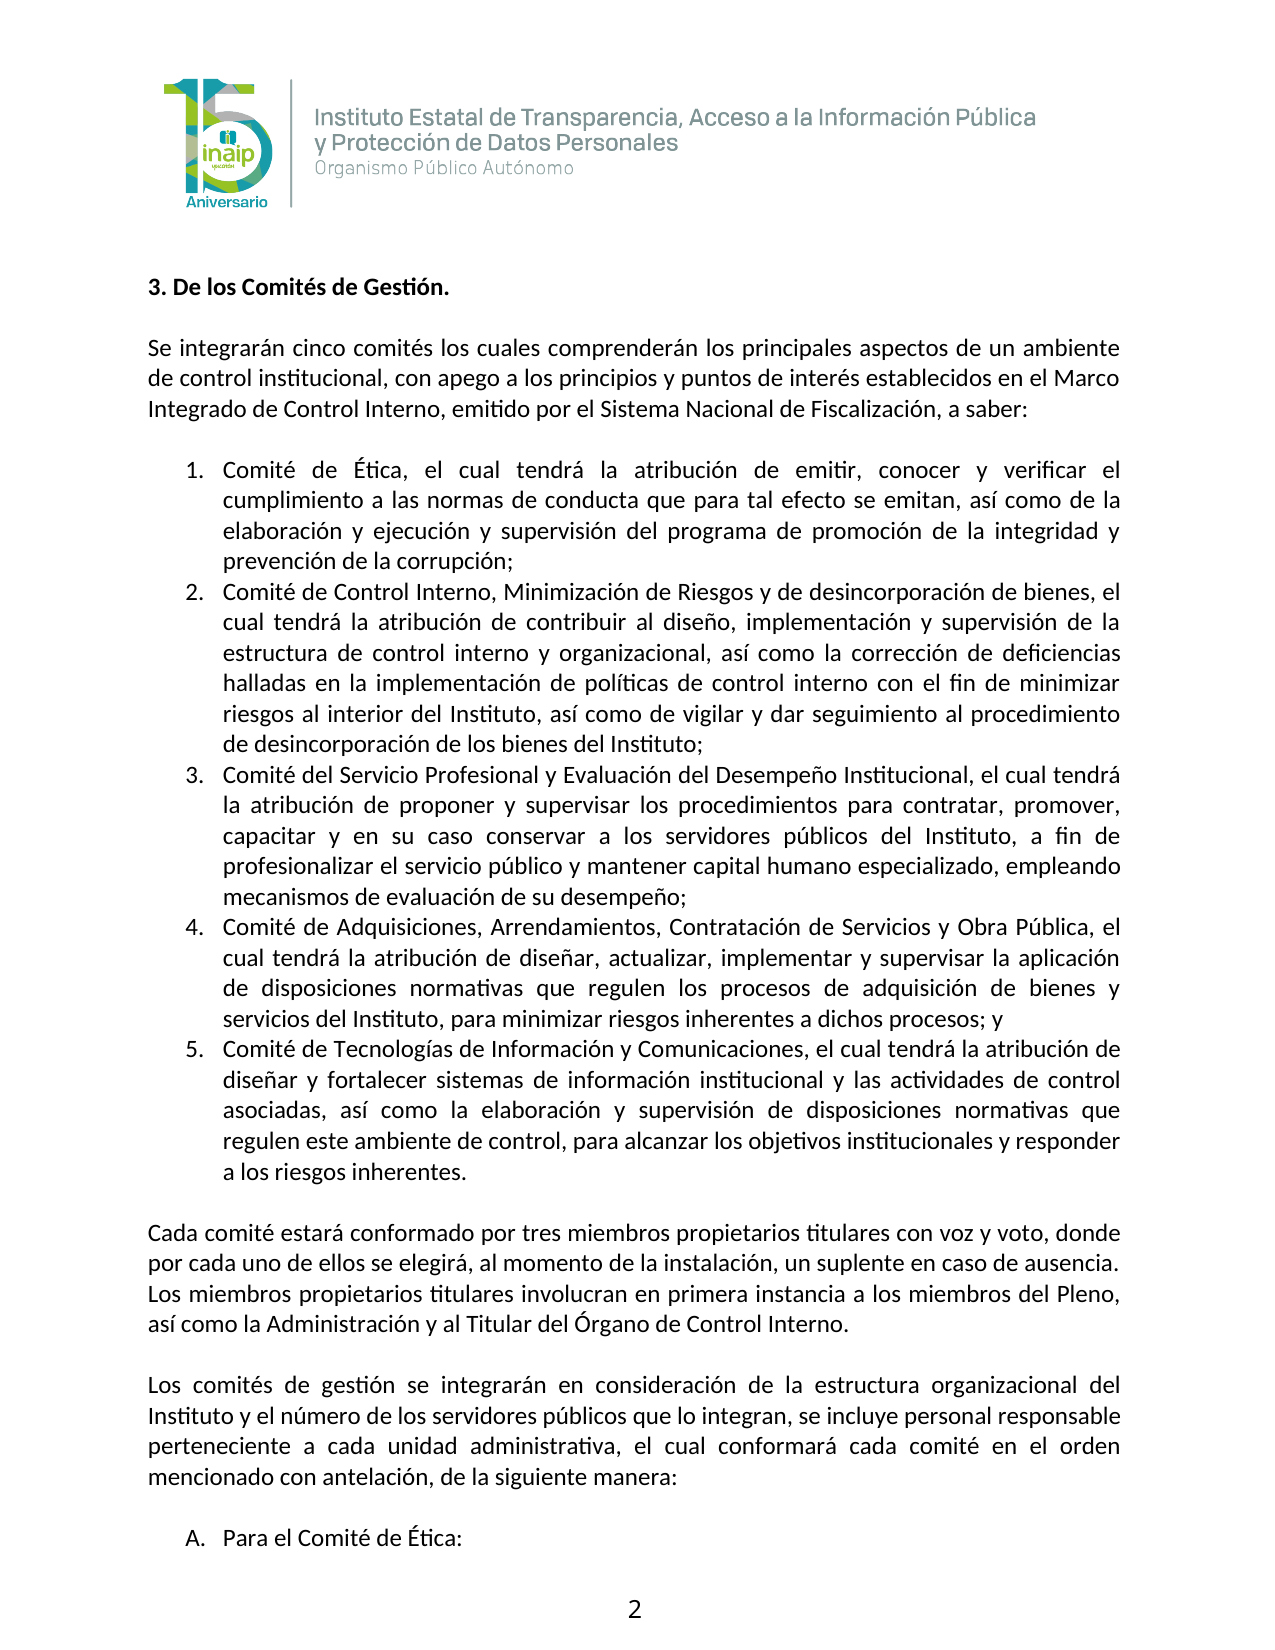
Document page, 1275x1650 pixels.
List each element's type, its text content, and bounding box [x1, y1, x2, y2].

list Comité de Control Interno, Minimización de Riesgos y de desincorporación de bienes, el cual tendrá la atribución de contribuir al diseño, implementación y supervisión de la estructura de control interno y organizacional, así como la corrección de deficiencias halladas en la implementación de políticas de control interno con el fin de minimizar riesgos al interior del Instituto, así como de vigilar y dar seguimiento al procedimiento de desincorporación de los bienes del Instituto; [185, 576, 1122, 759]
text Los comités de gestión se integrarán en consideración de la estructura organizacional del Instituto y el número de los servidores públicos que lo integran, se incluye personal responsable perteneciente a cada unidad administrativa, el cual conformará cada comité en el orden mencionado con antelación, de la siguiente manera: [148, 1369, 1122, 1491]
text Se integrarán cinco comités los cuales comprenderán los principales aspectos de un ambiente de control institucional, con apego a los principios y puntos de interés establecidos en el Marco Integrado de Control Interno, emitido por el Sistema Nacional de Fiscalización, a saber: [148, 332, 1122, 423]
text Cada comité estará conformado por tres miembros propietarios titulares con voz y voto, donde por cada uno de ellos se elegirá, al momento de la instalación, un suplente en caso de ausencia. Los miembros propietarios titulares involucran en primera instancia a los miembros del Pleno, así como la Administración y al Titular del Órgano de Control Interno. [148, 1217, 1122, 1339]
list Comité de Ética, el cual tendrá la atribución de emitir, conocer y verificar el cumplimiento a las normas de conducta que para tal efecto se emitan, así como de la elaboración y ejecución y supervisión del programa de promoción de la integridad y prevención de la corrupción; [185, 454, 1122, 576]
list Comité de Tecnologías de Información y Comunicaciones, el cual tendrá la atribución de diseñar y fortalecer sistemas de información institucional y las actividades de control asociadas, así como la elaboración y supervisión de disposiciones normativas que regulen este ambiente de control, para alcanzar los objetivos institucionales y responder a los riesgos inherentes. [185, 1034, 1122, 1186]
text 3. De los Comités de Gestión. [148, 271, 1122, 301]
list Comité del Servicio Profesional y Evaluación del Desempeño Institucional, el cual tendrá la atribución de proponer y supervisar los procedimientos para contratar, promover, capacitar y en su caso conservar a los servidores públicos del Instituto, a fin de profesionalizar el servicio público y mantener capital humano especializado, empleando mecanismos de evaluación de su desempeño; [185, 759, 1122, 912]
picture [147, 73, 1037, 212]
list Comité de Adquisiciones, Arrendamientos, Contratación de Servicios y Obra Pública, el cual tendrá la atribución de diseñar, actualizar, implementar y supervisar la aplicación de disposiciones normativas que regulen los procesos de adquisición de bienes y servicios del Instituto, para minimizar riesgos inherentes a dichos procesos; y [185, 912, 1122, 1034]
list Para el Comité de Ética: [185, 1522, 1122, 1552]
